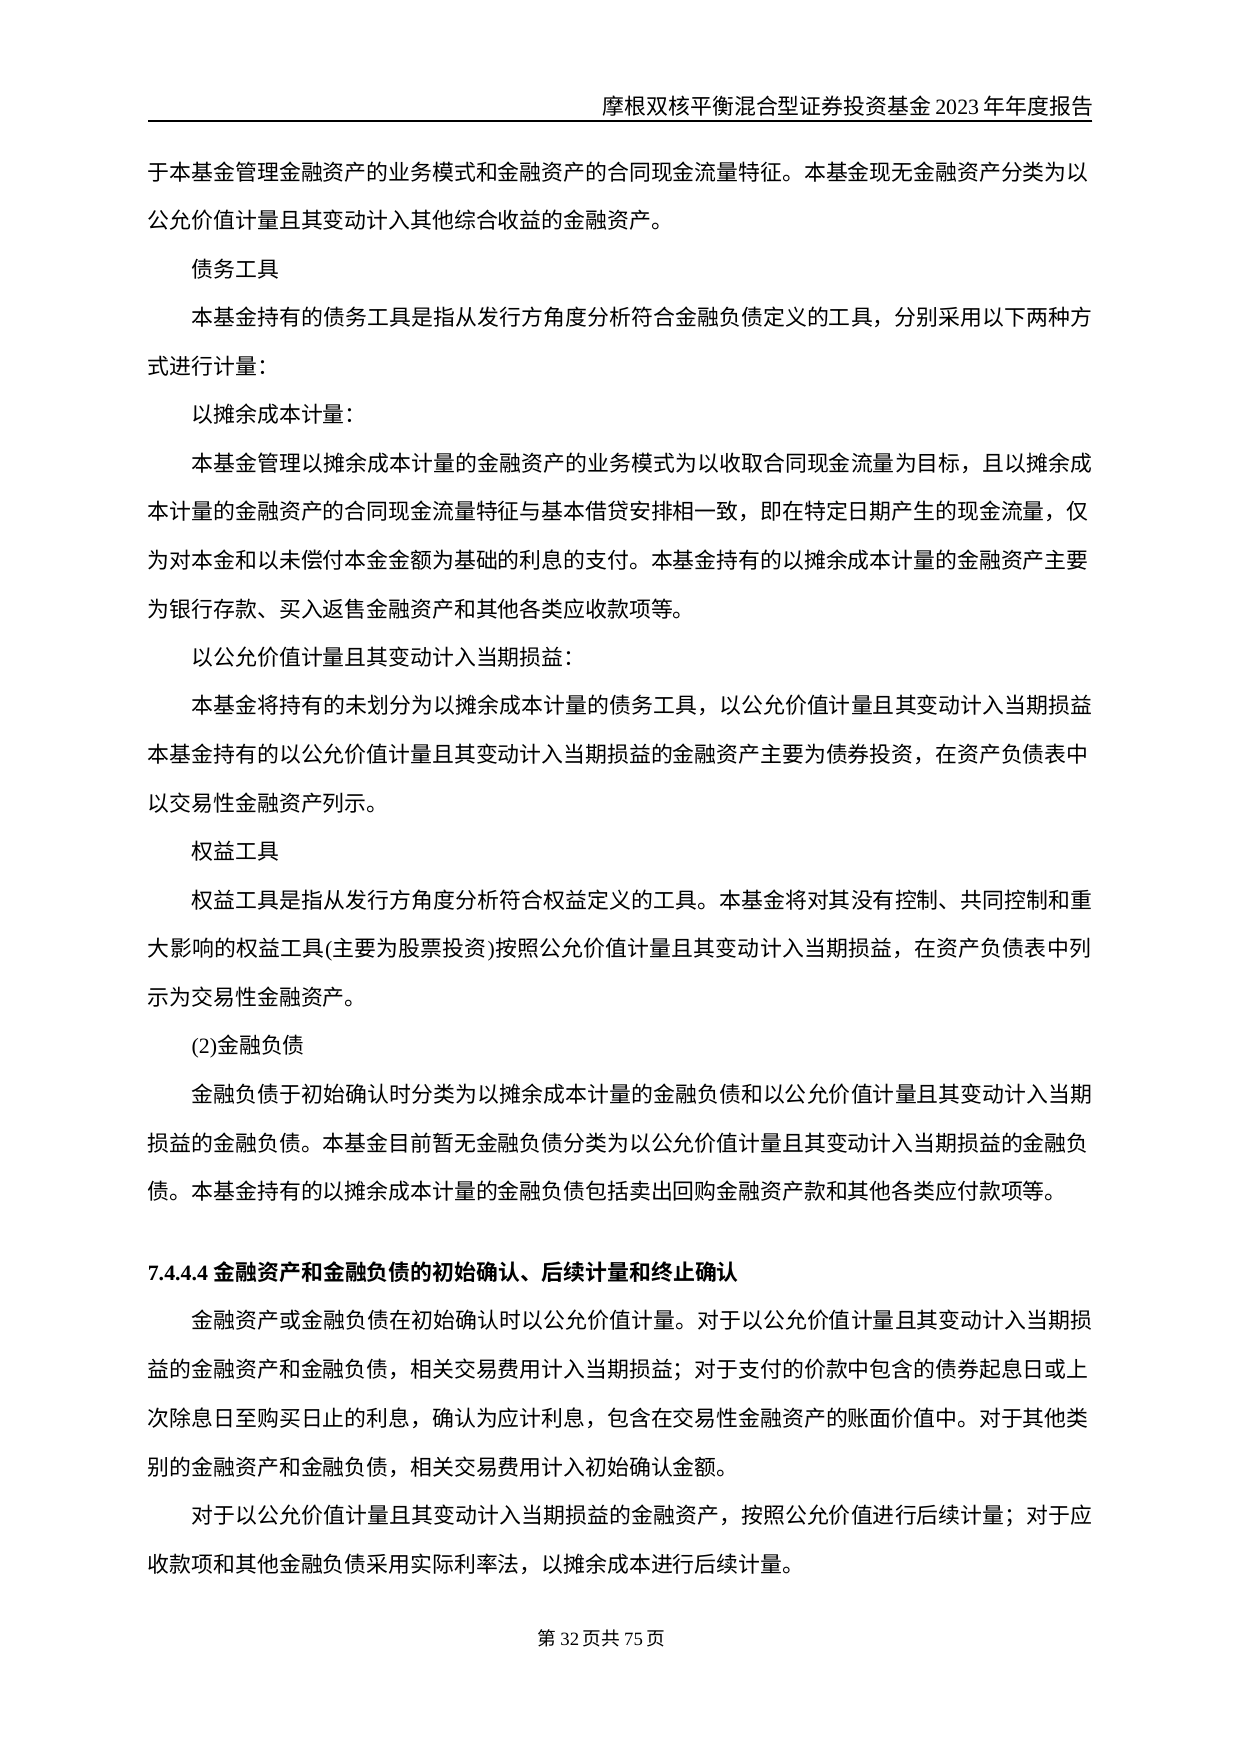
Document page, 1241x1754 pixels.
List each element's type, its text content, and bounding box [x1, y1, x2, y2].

text 以摊余成本计量： [148, 397, 1092, 429]
text 金融负债于初始确认时分类为以摊余成本计量的金融负债和以公允价值计量且其变动计入当期损益的金融负债。本基金目前暂无金融负债分类为以公允价值计量且其变动计入当期损益的金融负债。本基金持有的以摊余成本计量的金融负债包括卖出回购金融资产款和其他各类应付款项等。 [148, 1076, 1092, 1206]
text (2)金融负债 [148, 1028, 1092, 1061]
text 权益工具 [148, 834, 1092, 866]
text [148, 154, 1092, 236]
text 本基金持有的债务工具是指从发行方角度分析符合金融负债定义的工具，分别采用以下两种方式进行计量： [148, 300, 1092, 381]
text 金融资产或金融负债在初始确认时以公允价值计量。对于以公允价值计量且其变动计入当期损益的金融资产和金融负债，相关交易费用计入当期损益；对于支付的价款中包含的债券起息日或上次除息日至购买日止的利息，确认为应计利息，包含在交易性金融资产的账面价值中。对于其他类别的金融资产和金融负债，相关交易费用计入初始确认金额。 [148, 1303, 1092, 1482]
text 对于以公允价值计量且其变动计入当期损益的金融资产，按照公允价值进行后续计量；对于应收款项和其他金融负债采用实际利率法，以摊余成本进行后续计量。 [148, 1498, 1092, 1579]
text 7.4.4.4 金融资产和金融负债的初始确认、后续计量和终止确认 [148, 1255, 1092, 1287]
text 本基金管理以摊余成本计量的金融资产的业务模式为以收取合同现金流量为目标，且以摊余成本计量的金融资产的合同现金流量特征与基本借贷安排相一致，即在特定日期产生的现金流量，仅为对本金和以未偿付本金金额为基础的利息的支付。本基金持有的以摊余成本计量的金融资产主要为银行存款、买入返售金融资产和其他各类应收款项等。 [148, 445, 1092, 624]
text 以公允价值计量且其变动计入当期损益： [148, 640, 1092, 672]
text 权益工具是指从发行方角度分析符合权益定义的工具。本基金将对其没有控制、共同控制和重大影响的权益工具(主要为股票投资)按照公允价值计量且其变动计入当期损益，在资产负债表中列示为交易性金融资产。 [148, 882, 1092, 1012]
text 本基金将持有的未划分为以摊余成本计量的债务工具，以公允价值计量且其变动计入当期损益。本基金持有的以公允价值计量且其变动计入当期损益的金融资产主要为债券投资，在资产负债表中以交易性金融资产列示。 [148, 688, 1092, 818]
text 债务工具 [148, 251, 1092, 284]
